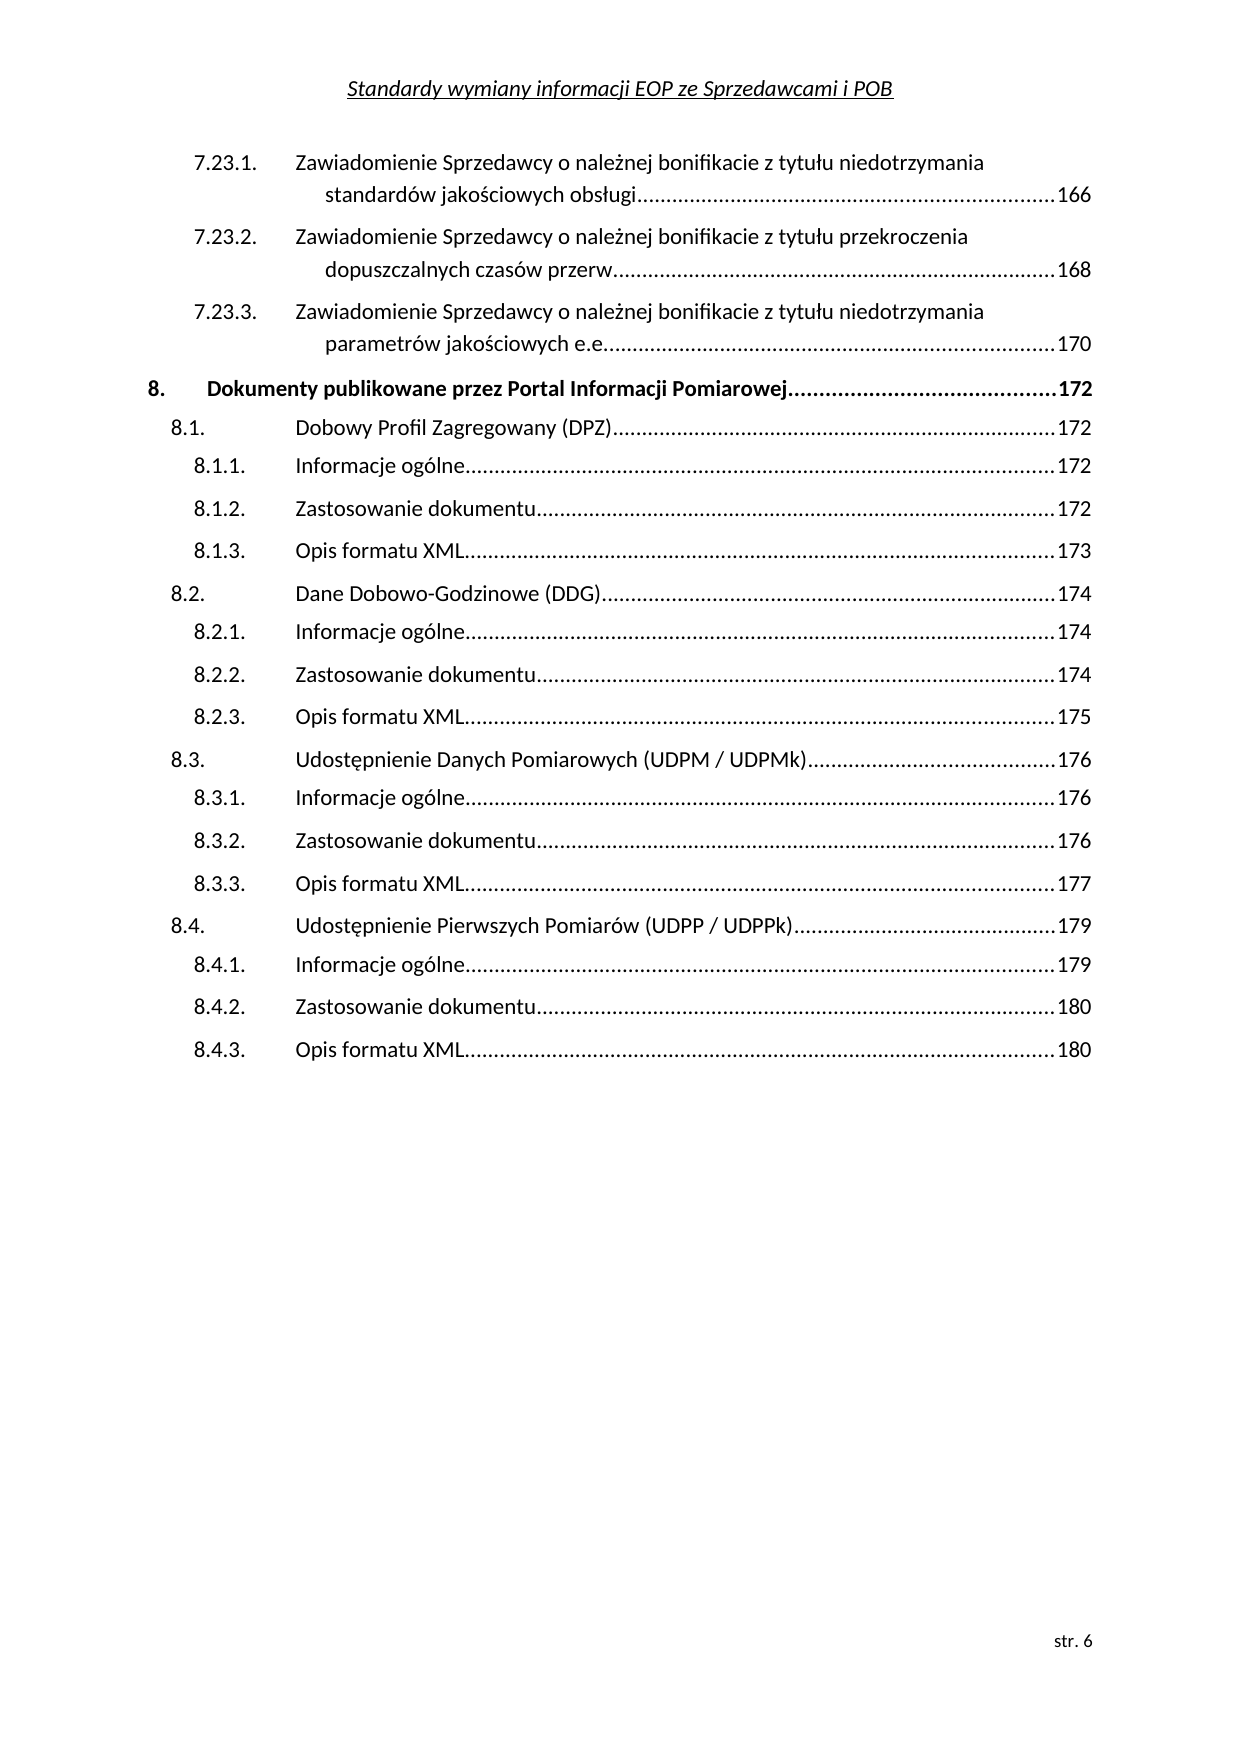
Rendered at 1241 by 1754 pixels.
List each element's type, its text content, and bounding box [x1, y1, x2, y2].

text 8.1.3. Opis formatu XML 173 [193, 536, 1092, 564]
text 8.1.2. Zastosowanie dokumentu 172 [193, 494, 1092, 522]
text 8.4. Udostępnienie Pierwszych Pomiarów (UDPP / UDPPk) 179 [171, 911, 1092, 939]
text 8.2.1. Informacje ogólne 174 [193, 617, 1092, 645]
text 7.23.2. Zawiadomienie Sprzedawcy o należnej bonifikacie z tytułu przekroczenia dopuszczalnych czasów przerw 168 [193, 222, 1092, 283]
text 8.3.3. Opis formatu XML 177 [193, 869, 1092, 897]
text 8.2.2. Zastosowanie dokumentu 174 [193, 660, 1092, 688]
text 8.1. Dobowy Profil Zagregowany (DPZ) 172 [171, 413, 1092, 441]
text 8. Dokumenty publikowane przez Portal Informacji Pomiarowej 172 [148, 374, 1092, 402]
text 8.1.1. Informacje ogólne 172 [193, 451, 1092, 479]
text 7.23.1. Zawiadomienie Sprzedawcy o należnej bonifikacie z tytułu niedotrzymania standardów jakościowych obsługi 166 [193, 148, 1092, 208]
text 7.23.3. Zawiadomienie Sprzedawcy o należnej bonifikacie z tytułu niedotrzymania parametrów jakościowych e.e. 170 [193, 297, 1092, 357]
text 8.4.2. Zastosowanie dokumentu 180 [193, 992, 1092, 1020]
text 8.2.3. Opis formatu XML 175 [193, 702, 1092, 731]
text 8.3.1. Informacje ogólne 176 [193, 783, 1092, 812]
text 8.3.2. Zastosowanie dokumentu 176 [193, 826, 1092, 854]
text 8.3. Udostępnienie Danych Pomiarowych (UDPM / UDPMk) 176 [171, 745, 1092, 773]
text 8.2. Dane Dobowo-Godzinowe (DDG) 174 [171, 579, 1092, 607]
text 8.4.1. Informacje ogólne 179 [193, 950, 1092, 978]
text 8.4.3. Opis formatu XML 180 [193, 1035, 1092, 1063]
